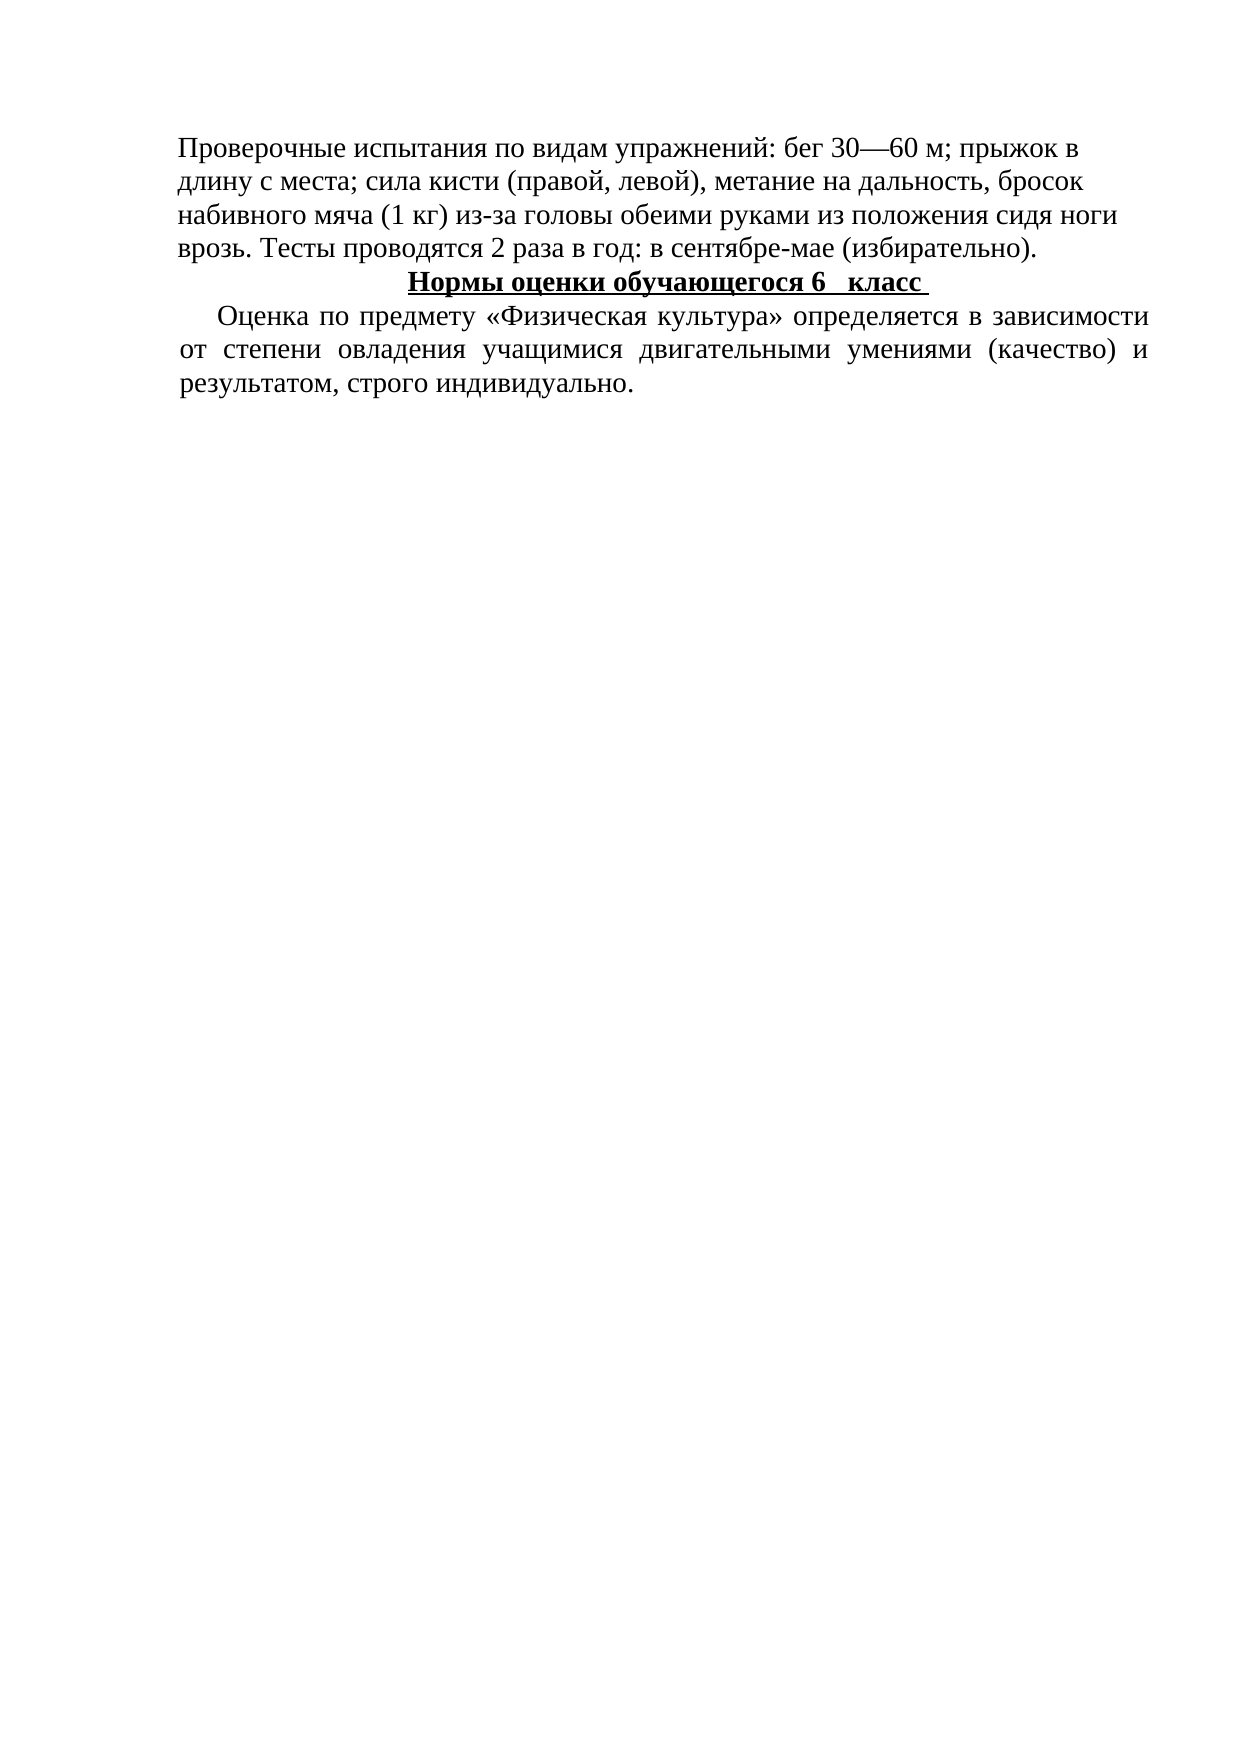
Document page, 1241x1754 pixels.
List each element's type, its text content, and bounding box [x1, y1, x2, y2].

text Нормы оценки обучающегося 6 класс [177, 264, 1152, 298]
text Оценка по предмету «Физическая культура» определяется в зависимости от степени овладения учащимися двигательными умениями (качество) и результатом, строго индивидуально. [179, 298, 1149, 398]
text Проверочные испытания по видам упражнений: бег 30—60 м; прыжок в длину с места; сила кисти (правой, левой), метание на дальность, бросок набивного мяча (1 кг) из-за головы обеими руками из положения сидя ноги врозь. Тесты проводятся 2 раза в год: в сентябре-мае (избирательно). [177, 130, 1152, 264]
